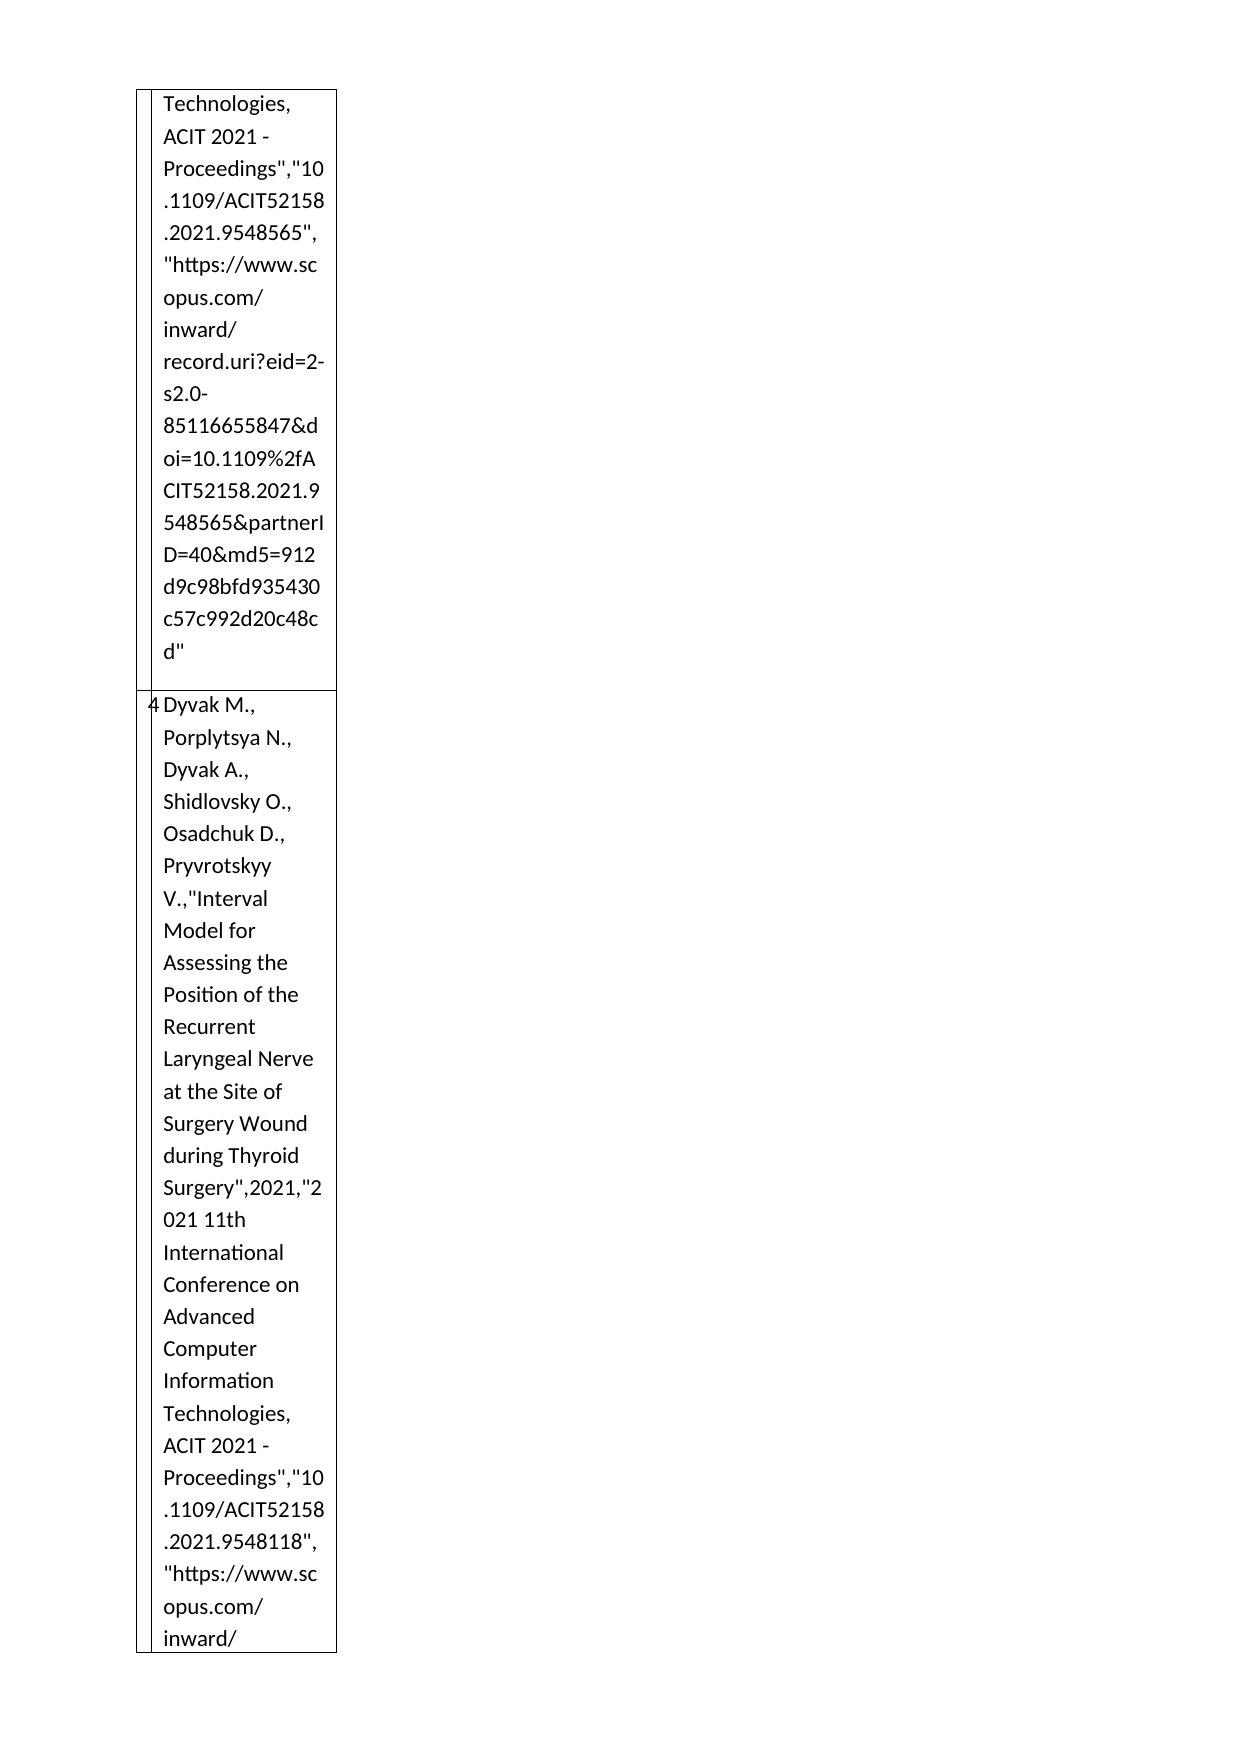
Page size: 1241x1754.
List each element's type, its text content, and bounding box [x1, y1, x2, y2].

table_cell 43 [137, 691, 151, 1652]
table_cell 42 [137, 90, 151, 689]
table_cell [152, 691, 336, 1652]
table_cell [152, 90, 336, 689]
